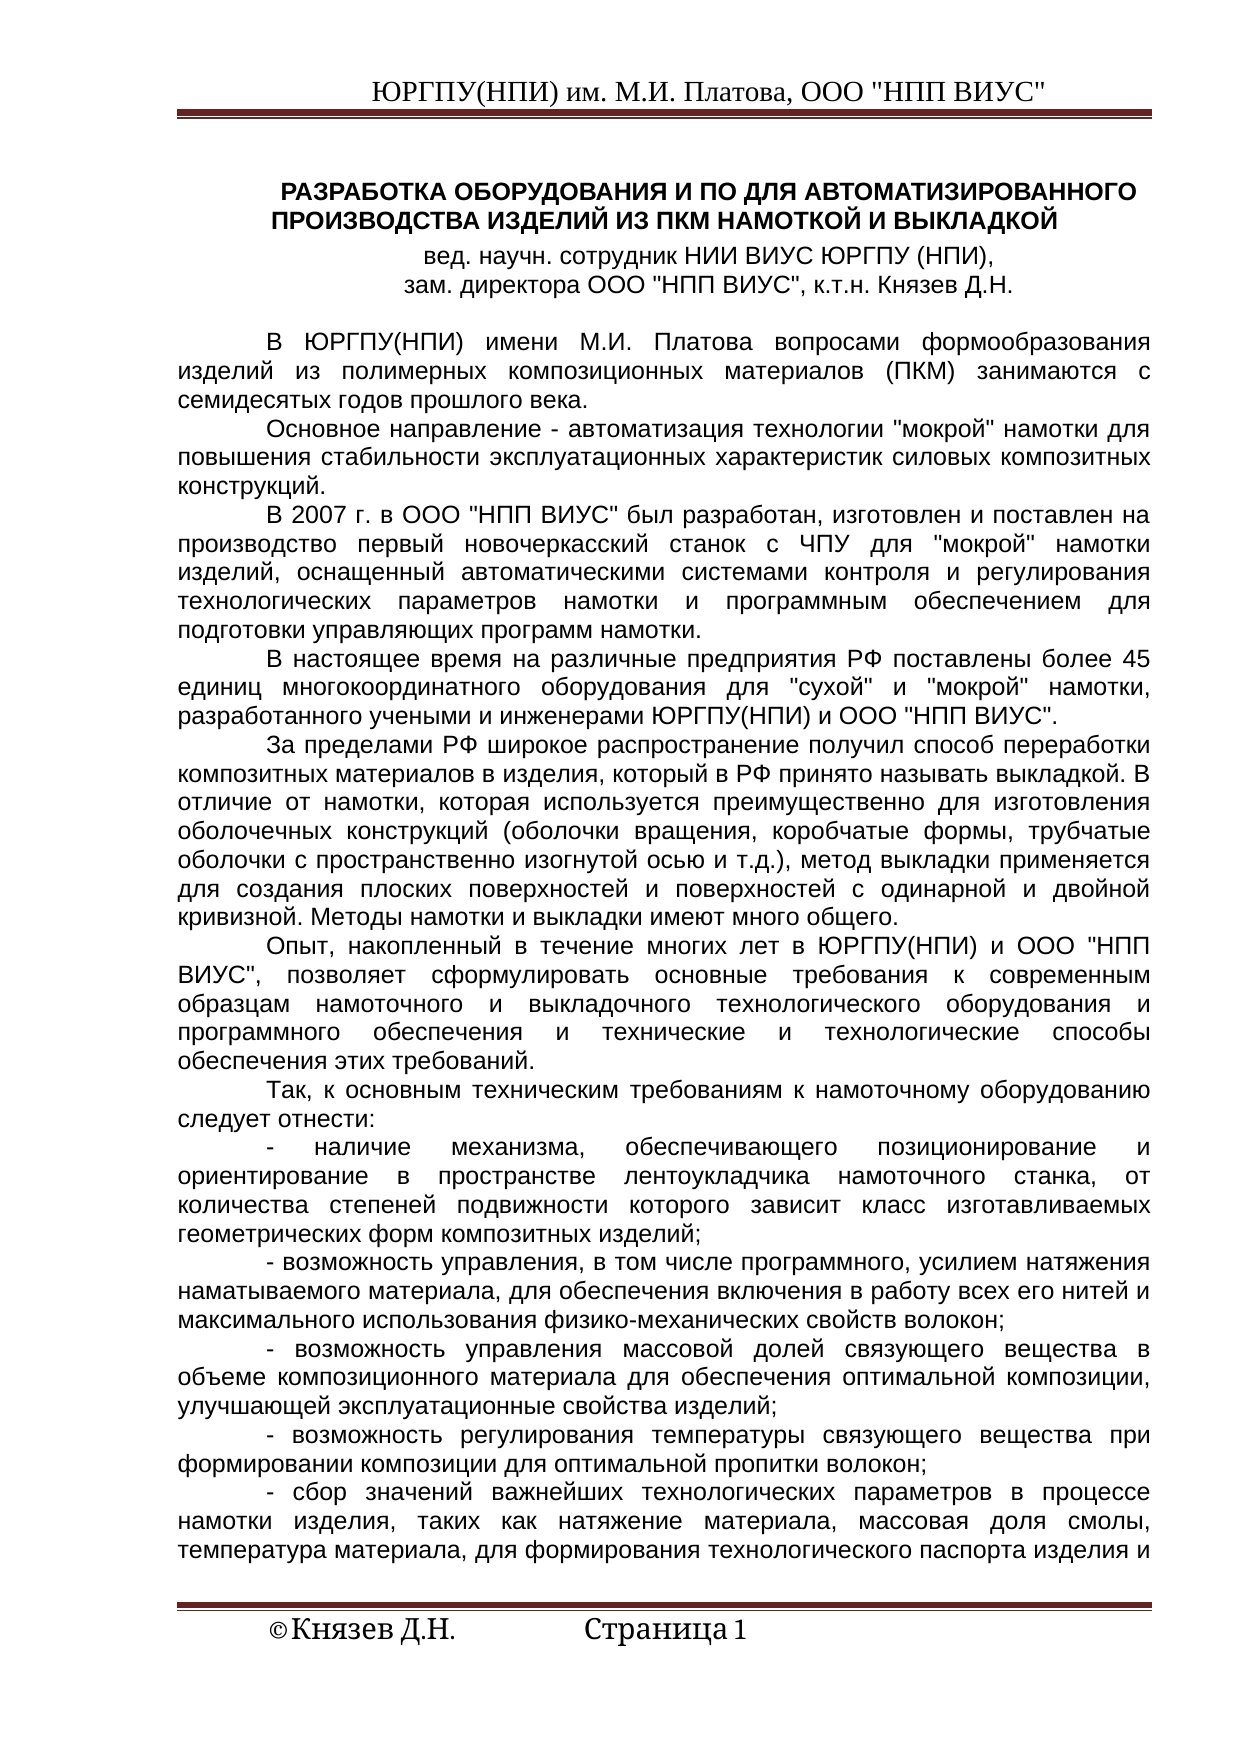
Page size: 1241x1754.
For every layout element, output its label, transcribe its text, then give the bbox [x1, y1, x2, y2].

text - возможность регулирования температуры связующего вещества при формировании композиции для оптимальной пропитки волокон; [177, 1420, 1152, 1477]
text В 2007 г. в ООО "НПП ВИУС" был разработан, изготовлен и поставлен на производство первый новочеркасский станок с ЧПУ для "мокрой" намотки изделий, оснащенный автоматическими системами контроля и регулирования технологических параметров намотки и программным обеспечением для подготовки управляющих программ намотки. [177, 500, 1152, 643]
text - наличие механизма, обеспечивающего позиционирование и ориентирование в пространстве лентоукладчика намоточного станка, от количества степеней подвижности которого зависит класс изготавливаемых геометрических форм композитных изделий; [177, 1132, 1152, 1247]
text вед. научн. сотрудник НИИ ВИУС ЮРГПУ (НПИ), [177, 241, 1152, 270]
text За пределами РФ широкое распространение получил способ переработки композитных материалов в изделия, который в РФ принято называть выкладкой. В отличие от намотки, которая используется преимущественно для изготовления оболочечных конструкций (оболочки вращения, коробчатые формы, трубчатые оболочки с пространственно изогнутой осью и т.д.), метод выкладки применяется для создания плоских поверхностей и поверхностей с одинарной и двойной кривизной. Методы намотки и выкладки имеют много общего. [177, 730, 1152, 931]
subtitle Разработка оборудования и ПО для автоматизированного производства изделий из ПКМ намоткой и выкладкой [177, 177, 1152, 235]
text Основное направление - автоматизация технологии "мокрой" намотки для повышения стабильности эксплуатационных характеристик силовых композитных конструкций. [177, 413, 1152, 500]
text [177, 1477, 1152, 1563]
text зам. директора ООО "НПП ВИУС", к.т.н. Князев Д.Н. [177, 270, 1152, 298]
text В ЮРГПУ(НПИ) имени М.И. Платова вопросами формообразования изделий из полимерных композиционных материалов (ПКМ) занимаются с семидесятых годов прошлого века. [177, 327, 1152, 413]
text - возможность управления массовой долей связующего вещества в объеме композиционного материала для обеспечения оптимальной композиции, улучшающей эксплуатационные свойства изделий; [177, 1333, 1152, 1420]
text - возможность управления, в том числе программного, усилием натяжения наматываемого материала, для обеспечения включения в работу всех его нитей и максимального использования физико-механических свойств волокон; [177, 1247, 1152, 1333]
text Опыт, накопленный в течение многих лет в ЮРГПУ(НПИ) и ООО "НПП ВИУС", позволяет сформулировать основные требования к современным образцам намоточного и выкладочного технологического оборудования и программного обеспечения и технические и технологические способы обеспечения этих требований. [177, 931, 1152, 1075]
text В настоящее время на различные предприятия РФ поставлены более 45 единиц многокоординатного оборудования для "сухой" и "мокрой" намотки, разработанного учеными и инженерами ЮРГПУ(НПИ) и ООО "НПП ВИУС". [177, 643, 1152, 730]
text Так, к основным техническим требованиям к намоточному оборудованию следует отнести: [177, 1075, 1152, 1132]
